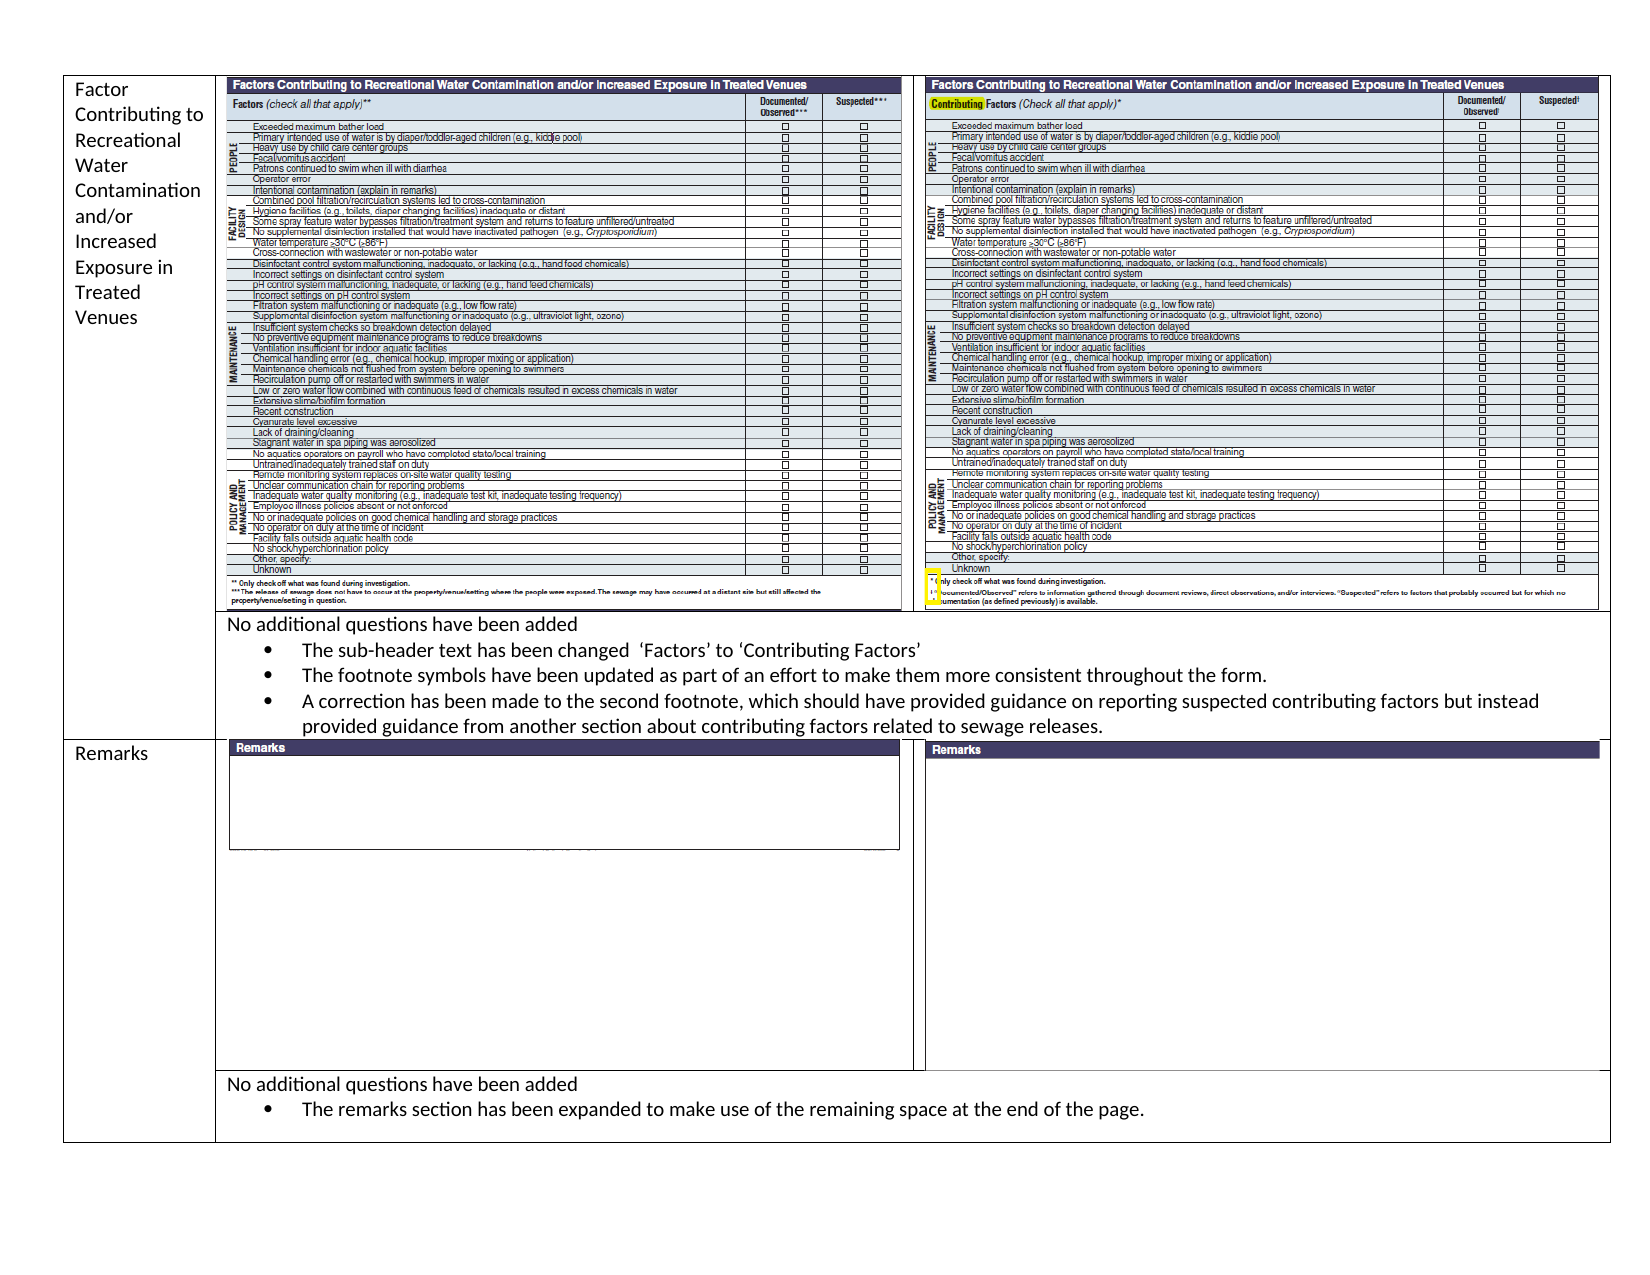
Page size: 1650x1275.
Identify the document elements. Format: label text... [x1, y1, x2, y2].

table_cell [914, 740, 924, 1070]
table_cell No additional questions have been added The remarks section has been expanded to make use of the remaining space at the end of the page. [216, 1071, 1610, 1142]
table_header [914, 76, 1610, 611]
picture [924, 76, 1600, 610]
table_header [902, 76, 913, 611]
picture [226, 739, 902, 851]
table_cell [1600, 740, 1610, 1070]
table_header Factor Contributing to Recreational Water Contamination and/or Increased Exposure in Treated Venues [64, 76, 215, 739]
table_cell No additional questions have been added The sub-header text has been changed ‘Factors’ to ‘Contributing Factors’ The footnote symbols have been updated as part of an effort to make them more consistent throughout the form. A correction has been made to the second footnote, which should have provided guidance on reporting suspected contributing factors but instead provided guidance from another section about contributing factors related to sewage releases. [216, 612, 1610, 739]
table_header [216, 76, 226, 611]
picture [924, 739, 1600, 1071]
picture [226, 76, 902, 611]
table_cell Remarks [64, 740, 215, 1142]
table_cell [216, 740, 913, 1070]
